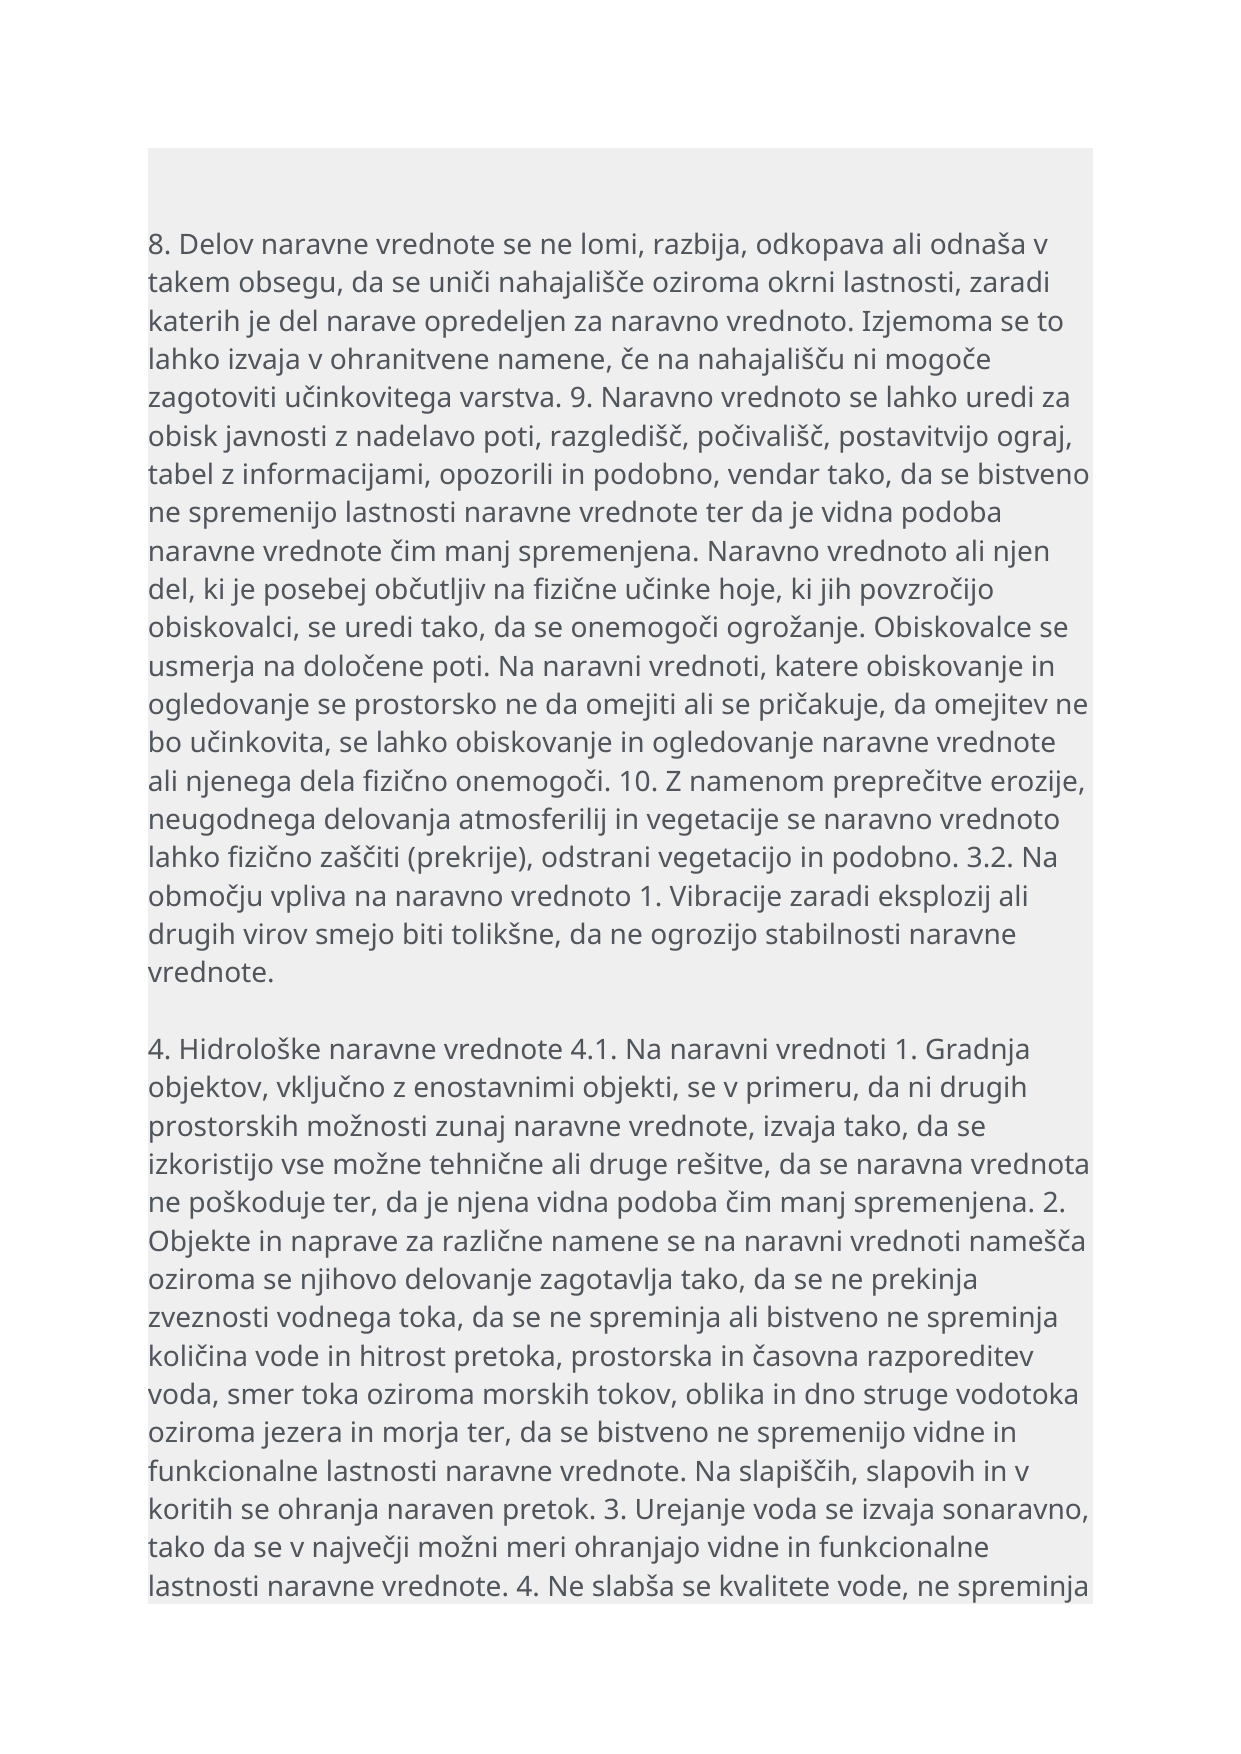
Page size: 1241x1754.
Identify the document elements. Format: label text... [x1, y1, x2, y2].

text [148, 1029, 1093, 1604]
text 8. Delov naravne vrednote se ne lomi, razbija, odkopava ali odnaša v takem obsegu, da se uniči nahajališče oziroma okrni lastnosti, zaradi katerih je del narave opredeljen za naravno vrednoto. Izjemoma se to lahko izvaja v ohranitvene namene, če na nahajališču ni mogoče zagotoviti učinkovitega varstva. 9. Naravno vrednoto se lahko uredi za obisk javnosti z nadelavo poti, razgledišč, počivališč, postavitvijo ograj, tabel z informacijami, opozorili in podobno, vendar tako, da se bistveno ne spremenijo lastnosti naravne vrednote ter da je vidna podoba naravne vrednote čim manj spremenjena. Naravno vrednoto ali njen del, ki je posebej občutljiv na fizične učinke hoje, ki jih povzročijo obiskovalci, se uredi tako, da se onemogoči ogrožanje. Obiskovalce se usmerja na določene poti. Na naravni vrednoti, katere obiskovanje in ogledovanje se prostorsko ne da omejiti ali se pričakuje, da omejitev ne bo učinkovita, se lahko obiskovanje in ogledovanje naravne vrednote ali njenega dela fizično onemogoči. 10. Z namenom preprečitve erozije, neugodnega delovanja atmosferilij in vegetacije se naravno vrednoto lahko fizično zaščiti (prekrije), odstrani vegetacijo in podobno. 3.2. Na območju vpliva na naravno vrednoto 1. Vibracije zaradi eksplozij ali drugih virov smejo biti tolikšne, da ne ogrozijo stabilnosti naravne vrednote. [148, 224, 1093, 991]
